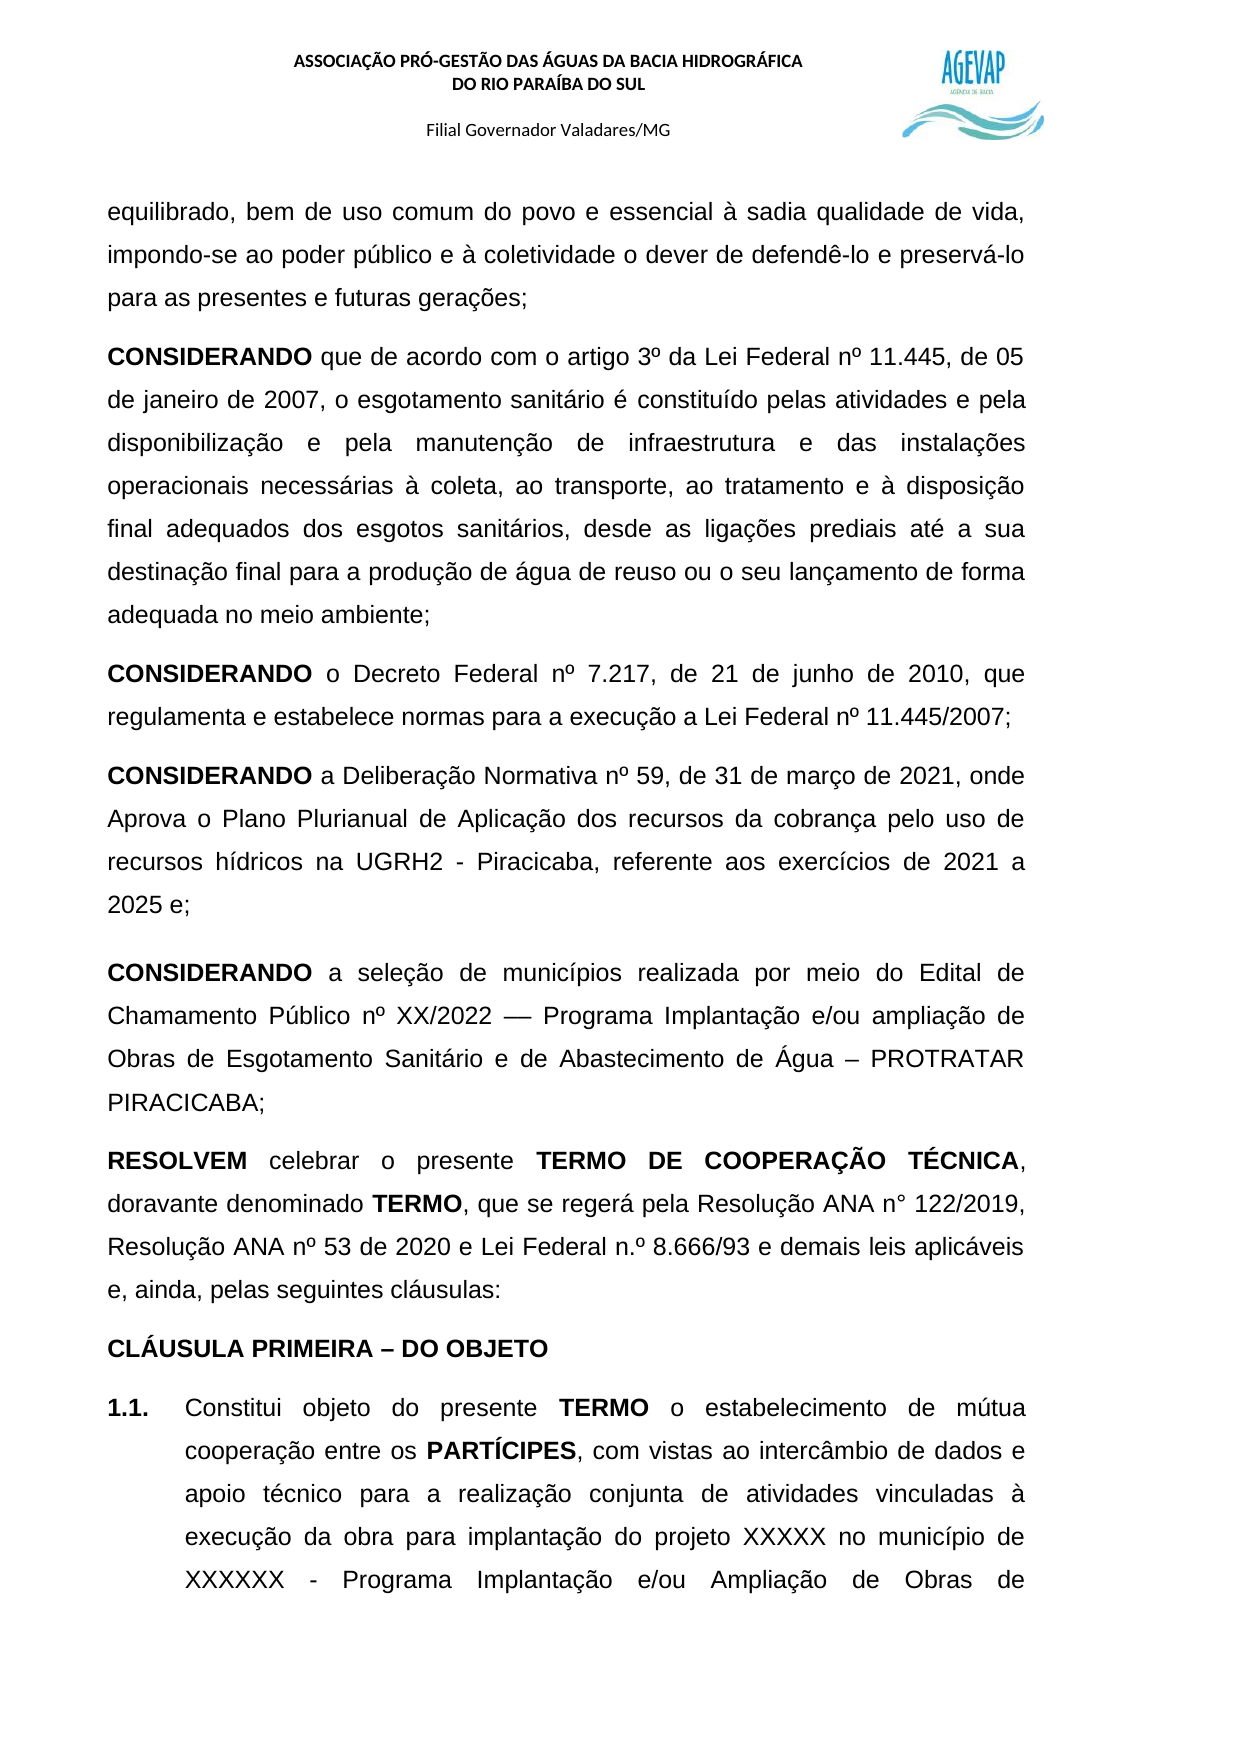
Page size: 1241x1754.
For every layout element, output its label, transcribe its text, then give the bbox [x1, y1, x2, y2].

picture [902, 50, 1044, 140]
table_cell CONSIDERANDO a seleção de municípios realizada por meio do Edital de Chamamento Público nº XX/2022 –– Programa Implantação e/ou ampliação de Obras de Esgotamento Sanitário e de Abastecimento de Água – PROTRATAR PIRACICABA; [100, 958, 1034, 1146]
table_cell CONSIDERANDO a Deliberação Normativa nº 59, de 31 de março de 2021, onde Aprova o Plano Plurianual de Aplicação dos recursos da cobrança pelo uso de recursos hídricos na UGRH2 - Piracicaba, referente aos exercícios de 2021 a 2025 e; [100, 761, 1034, 958]
table_cell RESOLVEM celebrar o presente TERMO DE COOPERAÇÃO TÉCNICA, doravante denominado TERMO, que se regerá pela Resolução ANA n° 122/2019, Resolução ANA nº 53 de 2020 e Lei Federal n.º 8.666/93 e demais leis aplicáveis e, ainda, pelas seguintes cláusulas: [100, 1146, 1034, 1334]
table_cell CLÁUSULA PRIMEIRA – DO OBJETO [100, 1334, 1034, 1392]
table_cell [177, 1393, 1034, 1594]
table_cell CONSIDERANDO que de acordo com o artigo 3º da Lei Federal nº 11.445, de 05 de janeiro de 2007, o esgotamento sanitário é constituído pelas atividades e pela disponibilização e pela manutenção de infraestrutura e das instalações operacionais necessárias à coleta, ao transporte, ao tratamento e à disposição final adequados dos esgotos sanitários, desde as ligações prediais até a sua destinação final para a produção de água de reuso ou o seu lançamento de forma adequada no meio ambiente; [100, 342, 1034, 659]
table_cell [100, 197, 1034, 342]
table_cell CONSIDERANDO o Decreto Federal nº 7.217, de 21 de junho de 2010, que regulamenta e estabelece normas para a execução a Lei Federal nº 11.445/2007; [100, 659, 1034, 761]
table_cell 1.1. [100, 1393, 177, 1594]
